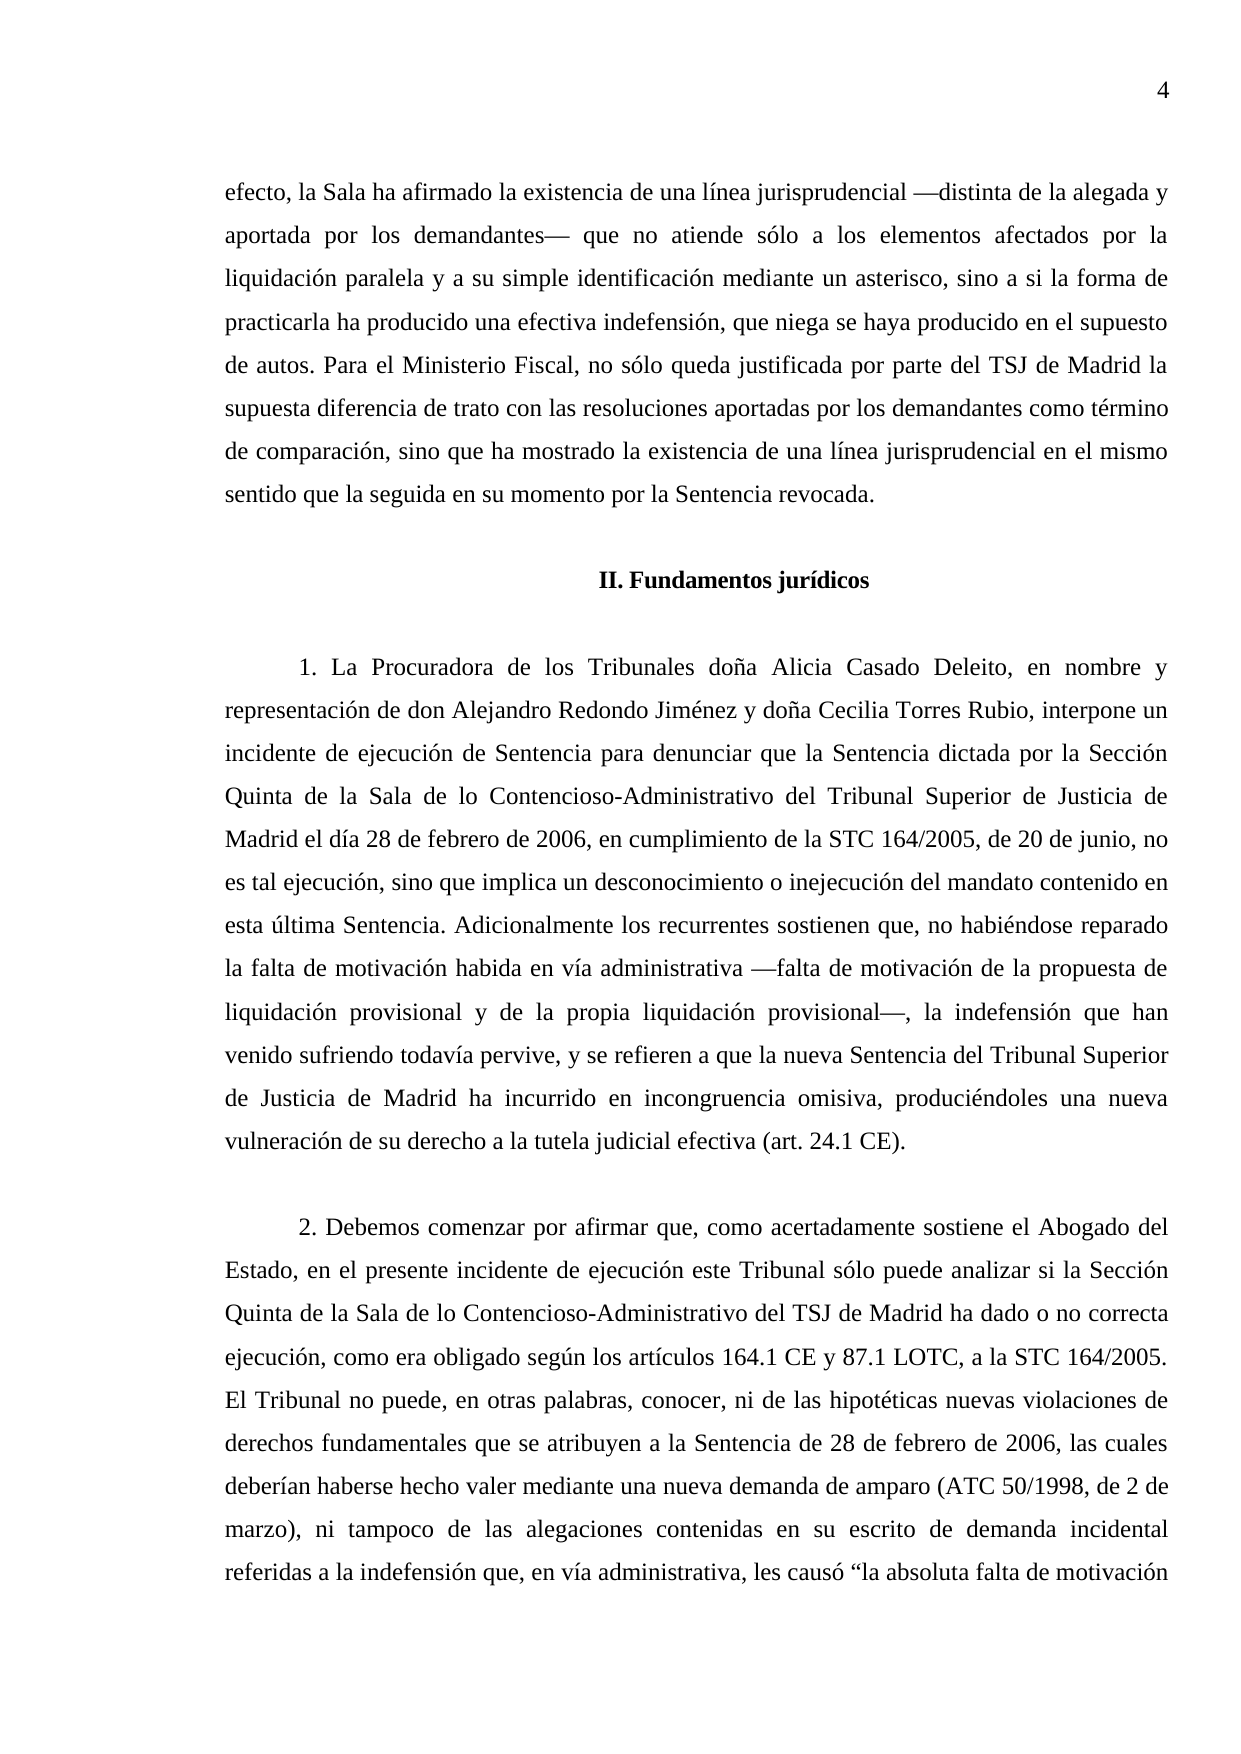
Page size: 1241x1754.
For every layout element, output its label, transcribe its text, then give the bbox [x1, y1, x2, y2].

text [224, 177, 1169, 508]
text 1. La Procuradora de los Tribunales doña Alicia Casado Deleito, en nombre y representación de don Alejandro Redondo Jiménez y doña Cecilia Torres Rubio, interpone un incidente de ejecución de Sentencia para denunciar que la Sentencia dictada por la Sección Quinta de la Sala de lo Contencioso-Administrativo del Tribunal Superior de Justicia de Madrid el día 28 de febrero de 2006, en cumplimiento de la STC 164/2005, de 20 de junio, no es tal ejecución, sino que implica un desconocimiento o inejecución del mandato contenido en esta última Sentencia. Adicionalmente los recurrentes sostienen que, no habiéndose reparado la falta de motivación habida en vía administrativa —falta de motivación de la propuesta de liquidación provisional y de la propia liquidación provisional—, la indefensión que han venido sufriendo todavía pervive, y se refieren a que la nueva Sentencia del Tribunal Superior de Justicia de Madrid ha incurrido en incongruencia omisiva, produciéndoles una nueva vulneración de su derecho a la tutela judicial efectiva (art. 24.1 CE). [224, 652, 1169, 1155]
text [224, 1212, 1169, 1586]
subtitle II. Fundamentos jurídicos [224, 565, 1169, 594]
